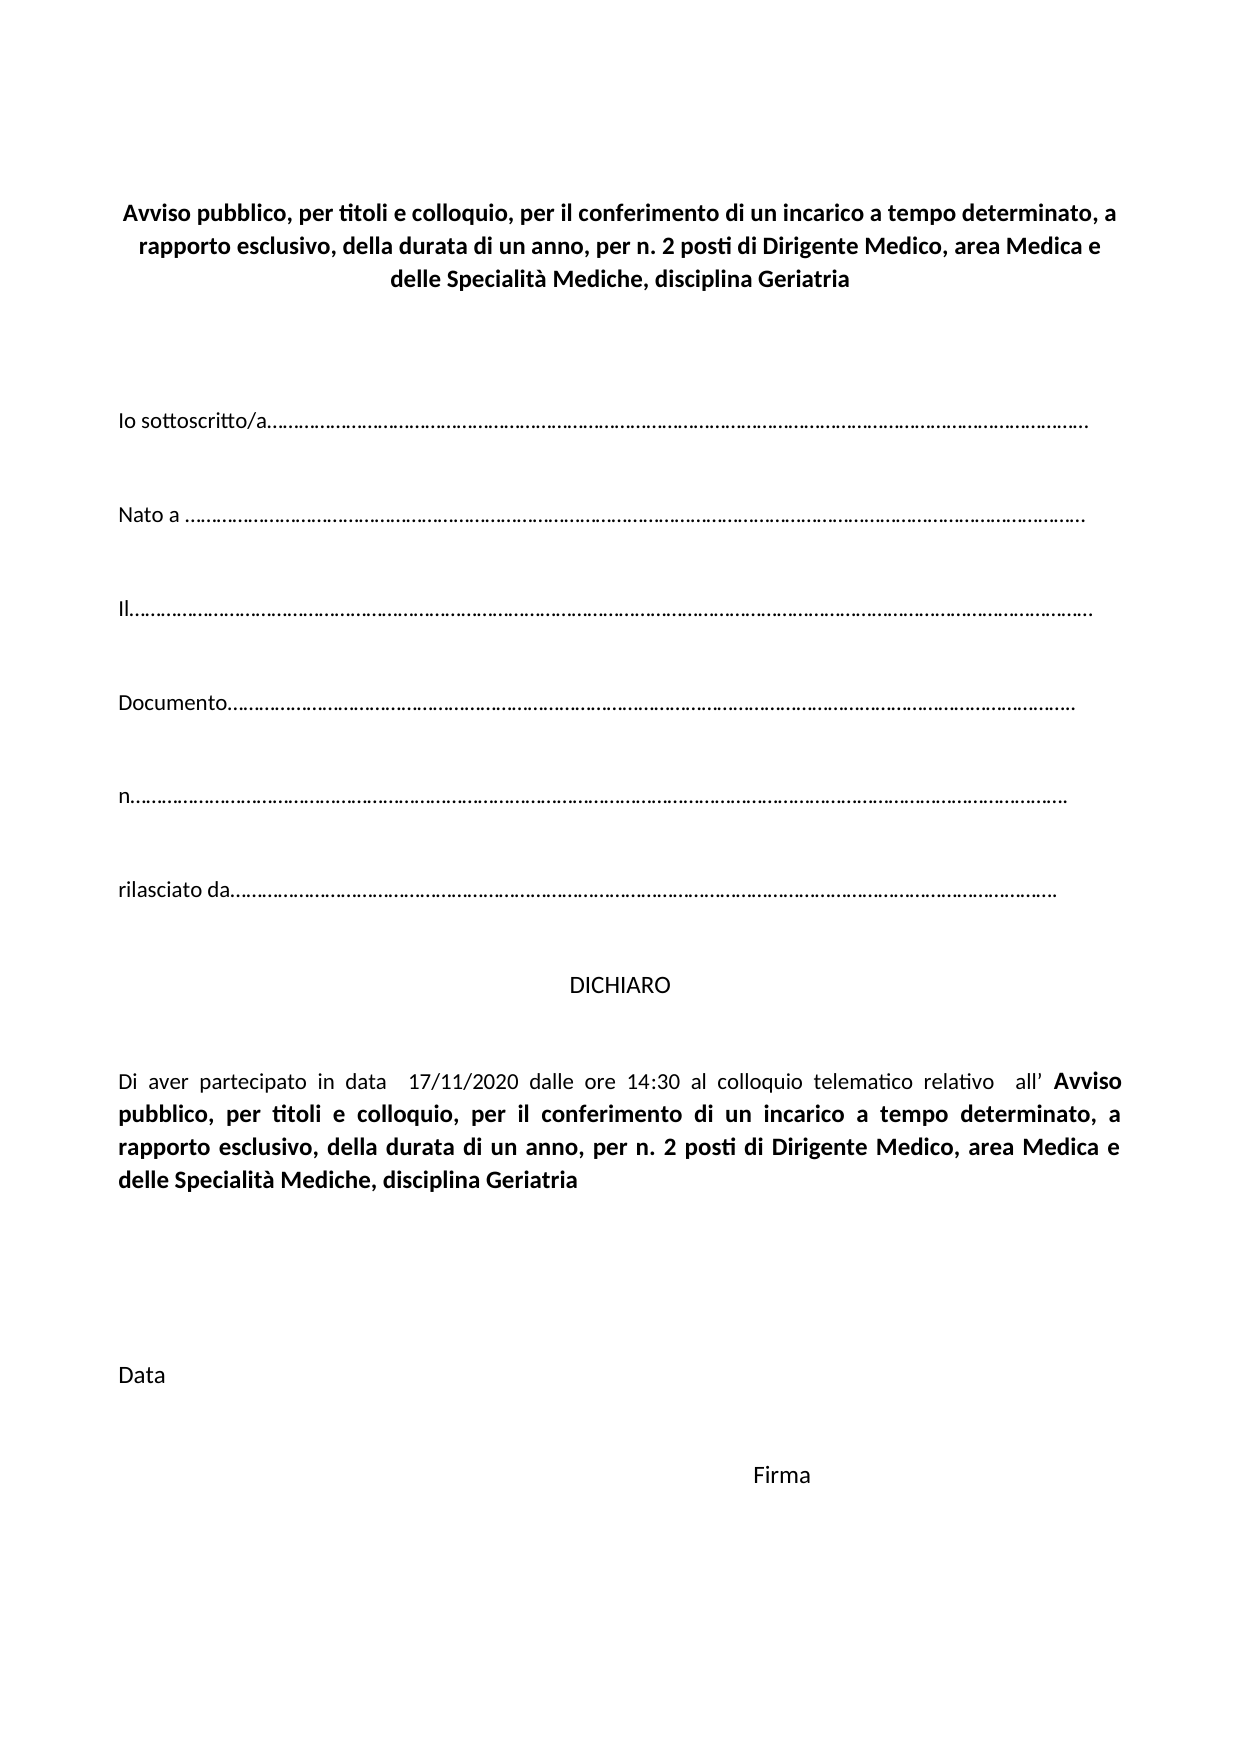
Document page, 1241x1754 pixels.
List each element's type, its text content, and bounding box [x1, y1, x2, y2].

text Il………………………………………………………………………………………………………………………………………………………………… [118, 594, 1122, 622]
text Io sottoscritto/a………………………………………………………………………………………………………………………………………… [118, 406, 1122, 434]
text Firma [118, 1459, 1122, 1489]
text Documento…………………………………………………………………………………………………………………………………………….. [118, 688, 1122, 716]
text Avviso pubblico, per titoli e colloquio, per il conferimento di un incarico a tempo determinato, a rapporto esclusivo, della durata di un anno, per n. 2 posti di Dirigente Medico, area Medica e delle Specialità Mediche, disciplina Geriatria [118, 197, 1122, 293]
text Nato a ……………………………………………………………………………………………………………………………………………………… [118, 500, 1122, 528]
text Di aver partecipato in data 17/11/2020 dalle ore 14:30 al colloquio telematico relativo all’ Avviso pubblico, per titoli e colloquio, per il conferimento di un incarico a tempo determinato, a rapporto esclusivo, della durata di un anno, per n. 2 posti di Dirigente Medico, area Medica e delle Specialità Mediche, disciplina Geriatria [118, 1065, 1122, 1194]
text rilasciato da…………………………………………………………………………………………………………………………………………. [118, 875, 1122, 903]
text n……………………………………………………………………………………………………………………………………………………………. [118, 781, 1122, 809]
text DICHIARO [118, 969, 1122, 999]
text Data [118, 1360, 1122, 1390]
